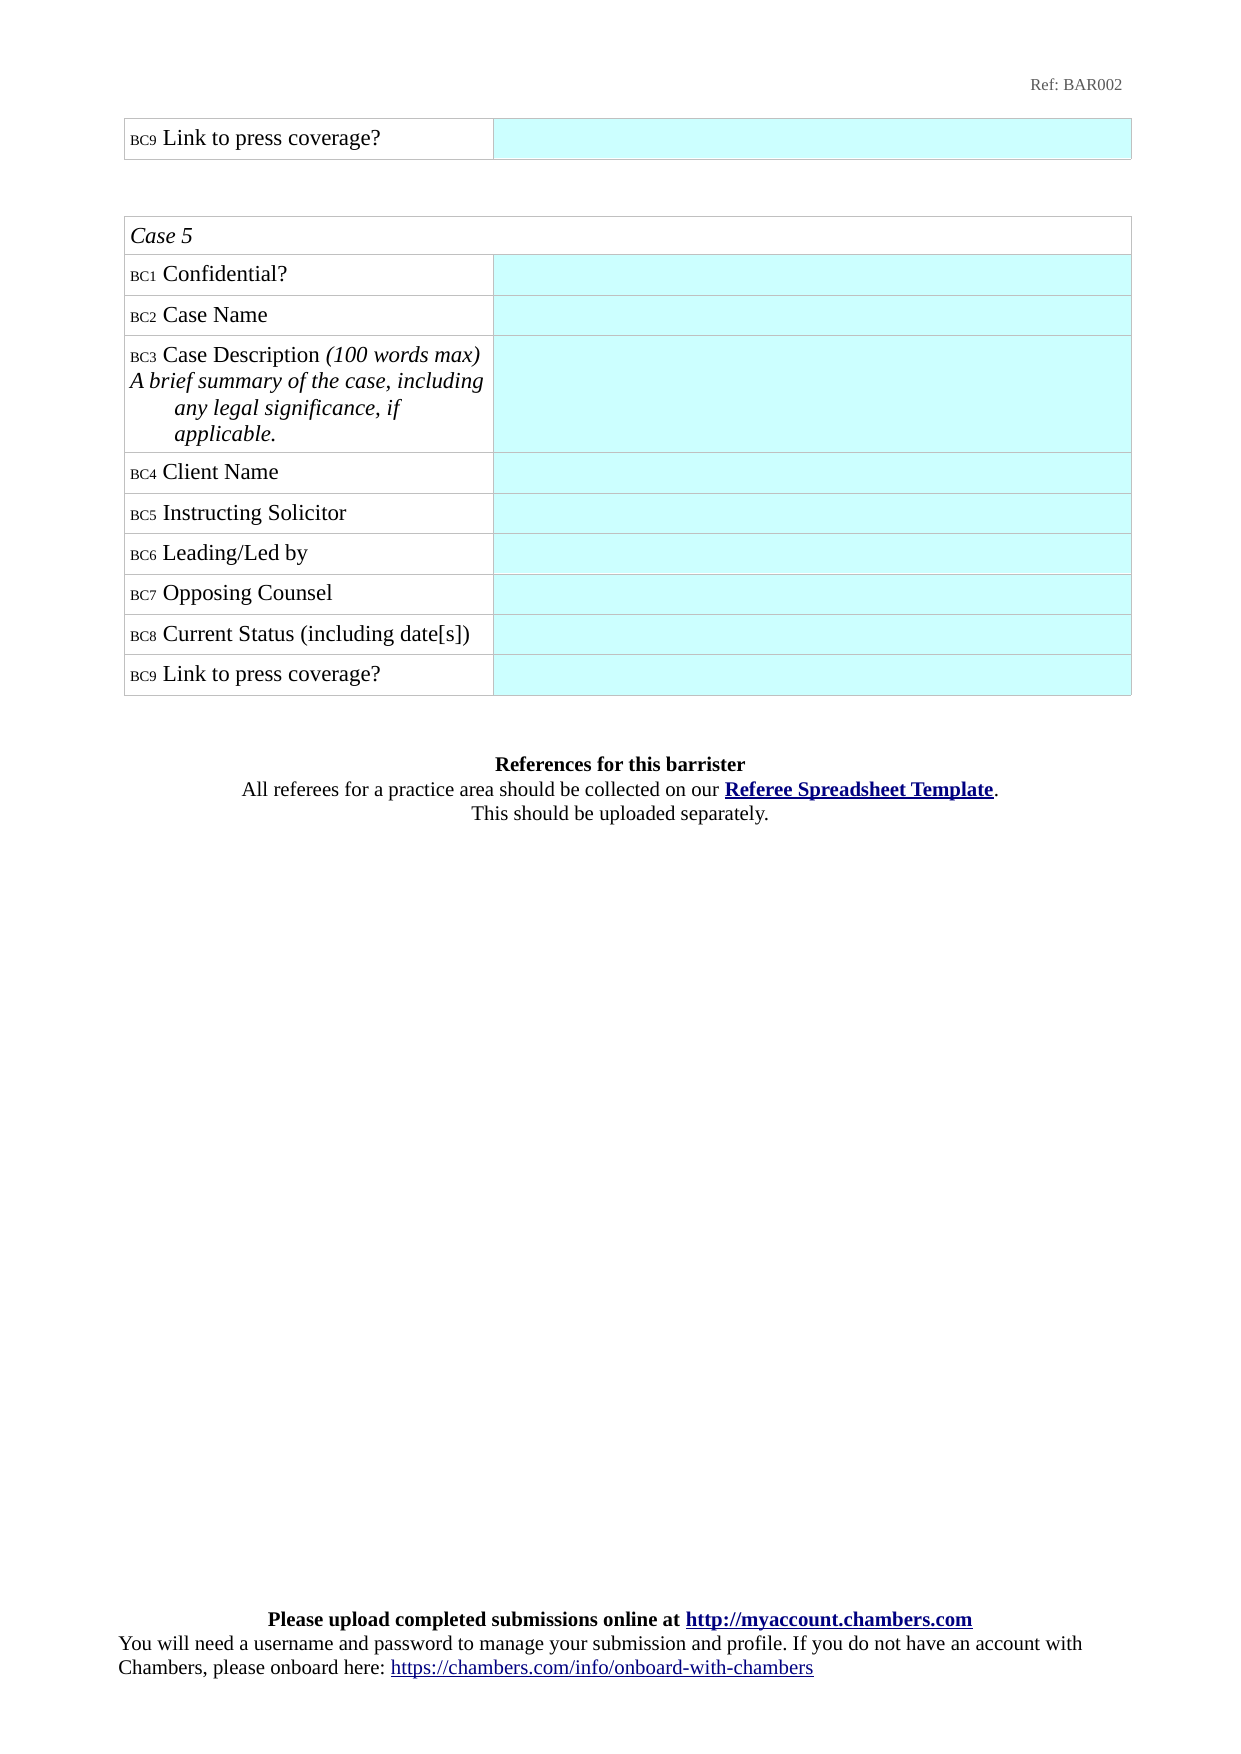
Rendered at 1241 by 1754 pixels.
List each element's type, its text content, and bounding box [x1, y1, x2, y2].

text References for this barrister [118, 752, 1122, 776]
text All referees for a practice area should be collected on our Referee Spreadsheet Template. [118, 776, 1122, 801]
table_cell BC2 Case Name [125, 296, 493, 335]
table_cell BC1 Confidential? [125, 255, 493, 295]
table_cell [494, 119, 1131, 158]
table_cell BC9 Link to press coverage? [125, 119, 493, 158]
table_cell [494, 534, 1131, 573]
table_cell BC6 Leading/Led by [125, 534, 493, 573]
table_cell BC4 Client Name [125, 453, 493, 493]
table_cell [494, 453, 1131, 493]
table_cell BC7 Opposing Counsel [125, 575, 493, 614]
table_cell [494, 255, 1131, 295]
table_header Case 5 [125, 217, 1131, 254]
table_cell [494, 655, 1131, 695]
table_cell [125, 336, 493, 452]
text This should be uploaded separately. [118, 801, 1122, 824]
table_cell [494, 494, 1131, 533]
table_cell BC5 Instructing Solicitor [125, 494, 493, 533]
table_cell BC8 Current Status (including date[s]) [125, 615, 493, 654]
table_cell [494, 575, 1131, 614]
table_cell [494, 336, 1131, 452]
table_cell [494, 615, 1131, 654]
table_cell BC9 Link to press coverage? [125, 655, 493, 695]
table_cell [494, 296, 1131, 335]
